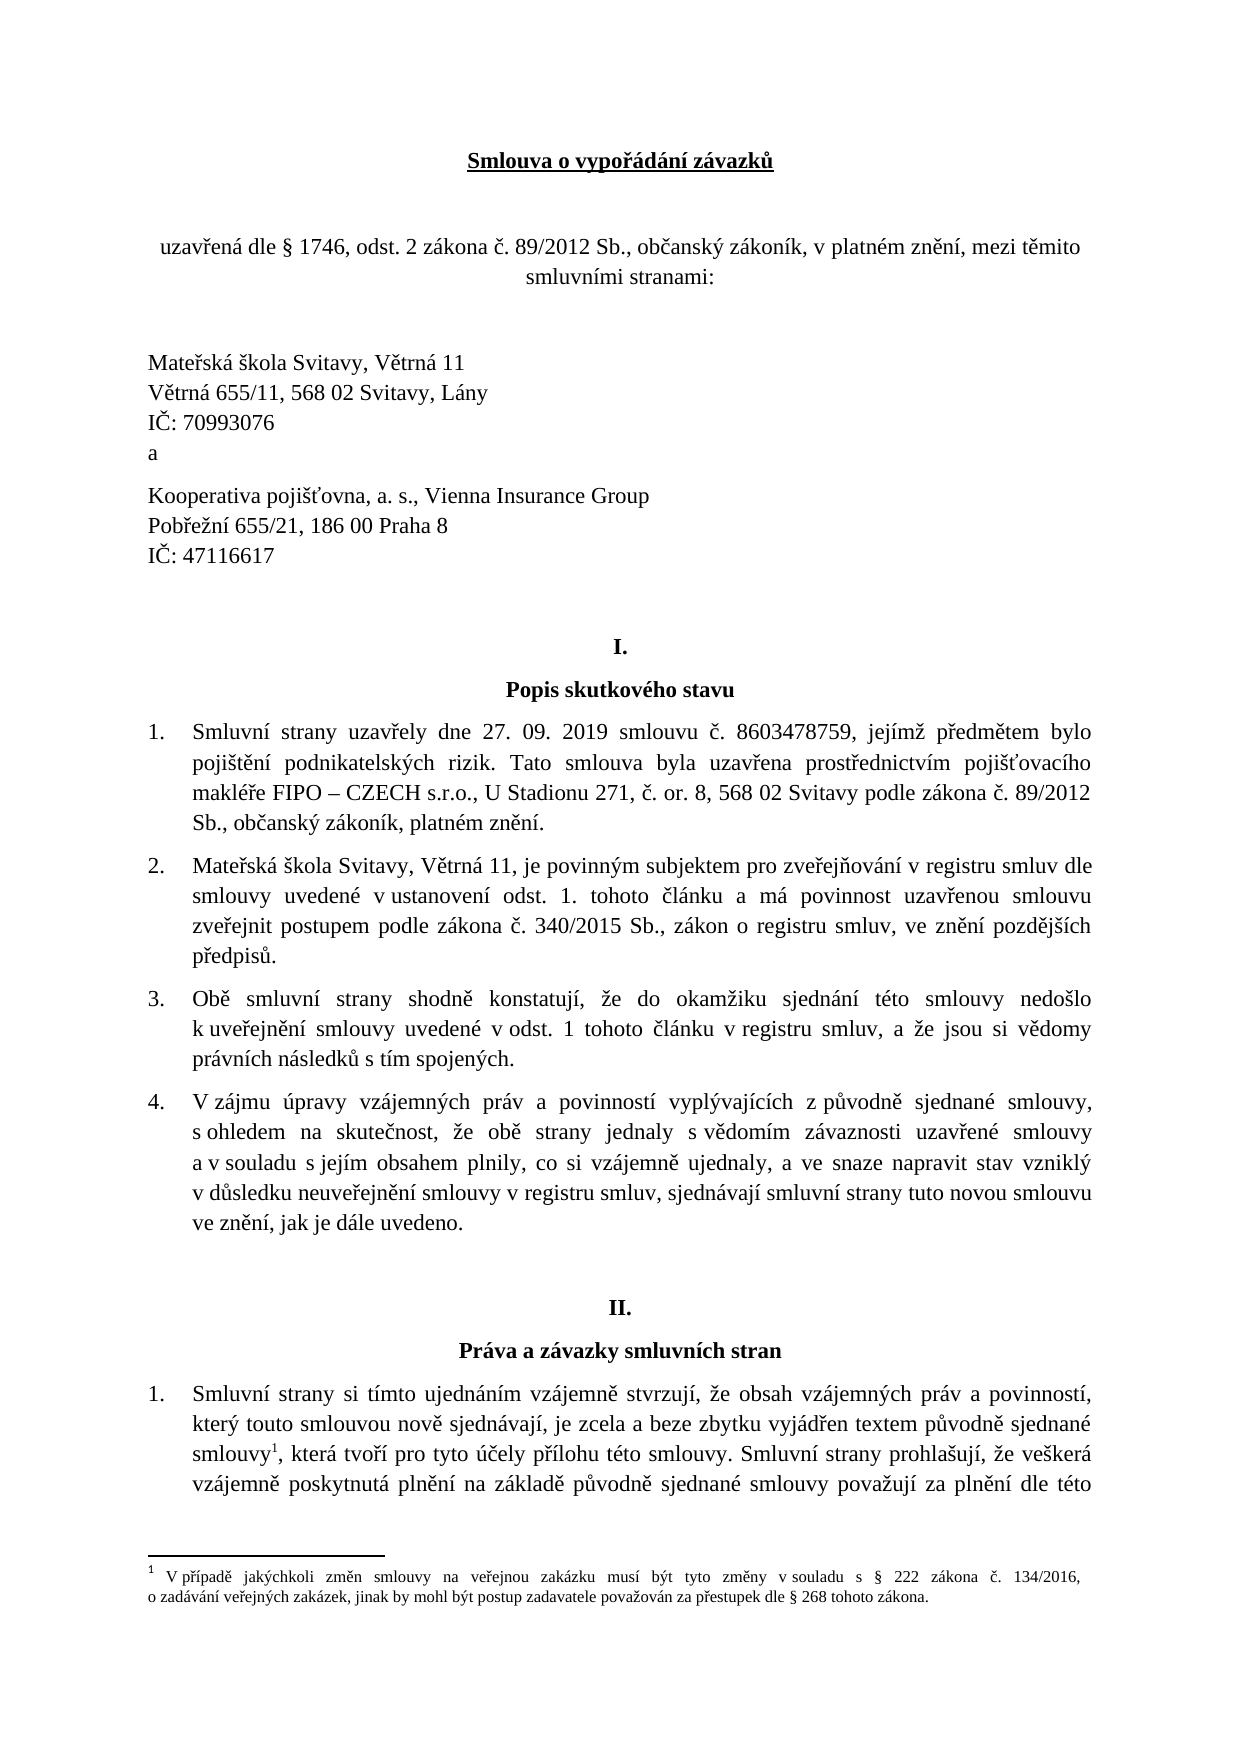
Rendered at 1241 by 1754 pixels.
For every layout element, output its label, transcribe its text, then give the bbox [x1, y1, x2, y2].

text II. [148, 1294, 1093, 1321]
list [148, 1380, 1093, 1497]
list Smluvní strany uzavřely dne 27. 09. 2019 smlouvu č. 8603478759, jejímž předmětem bylo pojištění podnikatelských rizik. Tato smlouva byla uzavřena prostřednictvím pojišťovacího makléře FIPO – CZECH s.r.o., U Stadionu 271, č. or. 8, 568 02 Svitavy podle zákona č. 89/2012 Sb., občanský zákoník, platném znění. [148, 718, 1093, 835]
list a [148, 439, 1093, 466]
list IČ: 47116617 [148, 542, 1093, 569]
list Pobřežní 655/21, 186 00 Praha 8 [148, 512, 1093, 538]
list Mateřská škola Svitavy, Větrná 11, je povinným subjektem pro zveřejňování v registru smluv dle smlouvy uvedené v ustanovení odst. 1. tohoto článku a má povinnost uzavřenou smlouvu zveřejnit postupem podle zákona č. 340/2015 Sb., zákon o registru smluv, ve znění pozdějších předpisů. [148, 852, 1093, 969]
text uzavřená dle § 1746, odst. 2 zákona č. 89/2012 Sb., občanský zákoník, v platném znění, mezi těmito smluvními stranami: [148, 233, 1093, 289]
text I. [148, 633, 1093, 659]
list Mateřská škola Svitavy, Větrná 11 [148, 349, 1093, 375]
list V zájmu úpravy vzájemných práv a povinností vyplývajících z původně sjednané smlouvy, s ohledem na skutečnost, že obě strany jednaly s vědomím závaznosti uzavřené smlouvy a v souladu s jejím obsahem plnily, co si vzájemně ujednaly, a ve snaze napravit stav vzniklý v důsledku neuveřejnění smlouvy v registru smluv, sjednávají smluvní strany tuto novou smlouvu ve znění, jak je dále uvedeno. [148, 1088, 1093, 1235]
list Kooperativa pojišťovna, a. s., Vienna Insurance Group [148, 482, 1093, 508]
title Smlouva o vypořádání závazků [148, 148, 1093, 174]
list IČ: 70993076 [148, 409, 1093, 435]
list Větrná 655/11, 568 02 Svitavy, Lány [148, 379, 1093, 405]
list Obě smluvní strany shodně konstatují, že do okamžiku sjednání této smlouvy nedošlo k uveřejnění smlouvy uvedené v odst. 1 tohoto článku v registru smluv, a že jsou si vědomy právních následků s tím spojených. [148, 985, 1093, 1072]
text Popis skutkového stavu [148, 676, 1093, 702]
text Práva a závazky smluvních stran [148, 1337, 1093, 1363]
